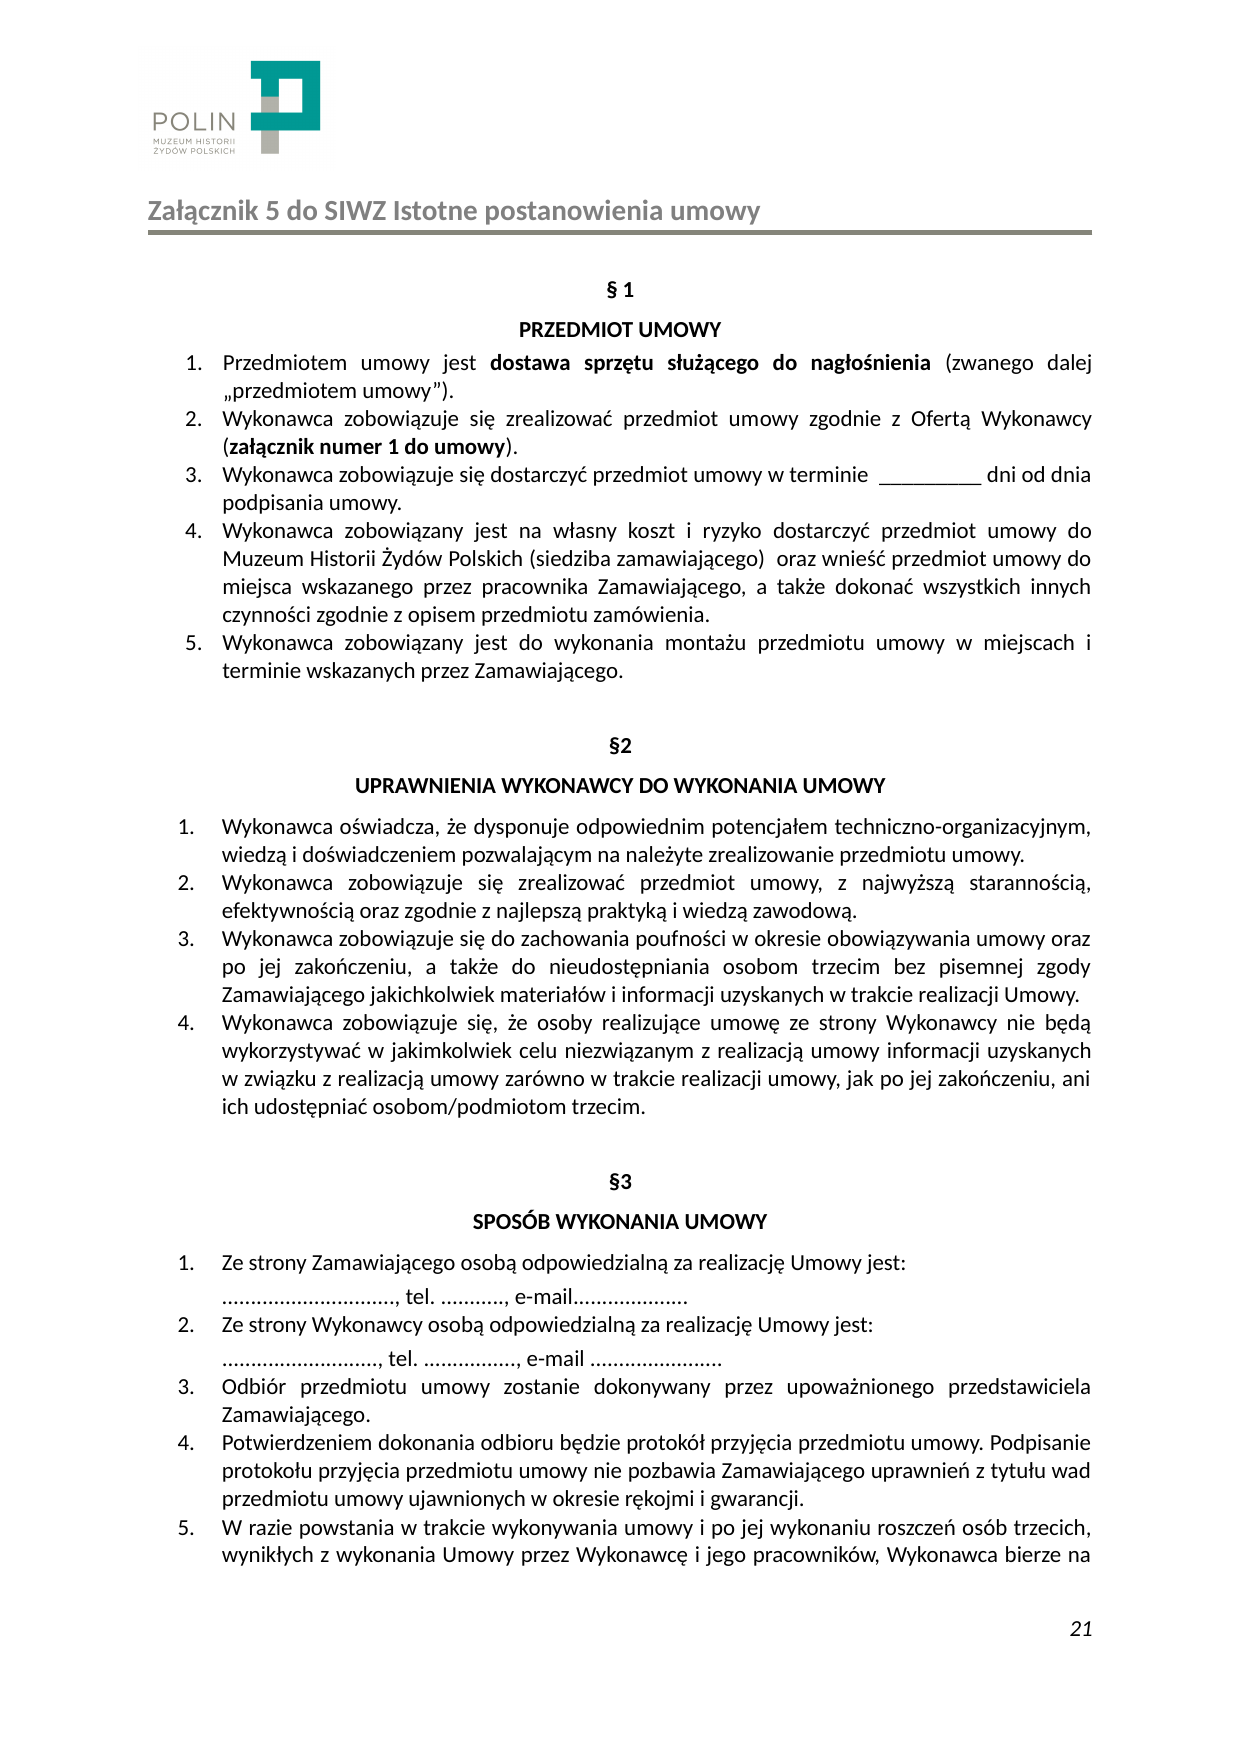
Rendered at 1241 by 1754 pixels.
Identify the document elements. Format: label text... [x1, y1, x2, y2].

list Ze strony Wykonawcy osobą odpowiedzialną za realizację Umowy jest: [177, 1310, 1092, 1338]
list Potwierdzeniem dokonania odbioru będzie protokół przyjęcia przedmiotu umowy. Podpisanie protokołu przyjęcia przedmiotu umowy nie pozbawia Zamawiającego uprawnień z tytułu wad przedmiotu umowy ujawnionych w okresie rękojmi i gwarancji. [177, 1428, 1092, 1513]
text §3 [148, 1167, 1092, 1195]
text § 1 [148, 275, 1092, 303]
text PRZEDMIOT UMOWY [148, 316, 1092, 344]
picture [138, 46, 337, 171]
list Wykonawca zobowiązuje się dostarczyć przedmiot umowy w terminie _________ dni od dnia podpisania umowy. [185, 460, 1092, 516]
list Wykonawca zobowiązany jest na własny koszt i ryzyko dostarczyć przedmiot umowy do Muzeum Historii Żydów Polskich (siedziba zamawiającego) oraz wnieść przedmiot umowy do miejsca wskazanego przez pracownika Zamawiającego, a także dokonać wszystkich innych czynności zgodnie z opisem przedmiotu zamówienia. [185, 516, 1092, 628]
list Ze strony Zamawiającego osobą odpowiedzialną za realizację Umowy jest: [177, 1248, 1092, 1276]
list Wykonawca zobowiązuje się, że osoby realizujące umowę ze strony Wykonawcy nie będą wykorzystywać w jakimkolwiek celu niezwiązanym z realizacją umowy informacji uzyskanych w związku z realizacją umowy zarówno w trakcie realizacji umowy, jak po jej zakończeniu, ani ich udostępniać osobom/podmiotom trzecim. [177, 1008, 1092, 1120]
text SPOSÓB WYKONANIA UMOWY [148, 1207, 1092, 1235]
list Wykonawca oświadcza, że dysponuje odpowiednim potencjałem techniczno-organizacyjnym, wiedzą i doświadczeniem pozwalającym na należyte zrealizowanie przedmiotu umowy. [177, 812, 1092, 868]
list Wykonawca zobowiązuje się zrealizować przedmiot umowy zgodnie z Ofertą Wykonawcy (załącznik numer 1 do umowy). [185, 404, 1092, 460]
text .............................., tel. ..........., e-mail.................... [221, 1282, 1092, 1310]
text §2 [148, 731, 1092, 759]
list Wykonawca zobowiązany jest do wykonania montażu przedmiotu umowy w miejscach i terminie wskazanych przez Zamawiającego. [185, 628, 1092, 684]
list Odbiór przedmiotu umowy zostanie dokonywany przez upoważnionego przedstawiciela Zamawiającego. [177, 1372, 1092, 1428]
list Wykonawca zobowiązuje się do zachowania poufności w okresie obowiązywania umowy oraz po jej zakończeniu, a także do nieudostępniania osobom trzecim bez pisemnej zgody Zamawiającego jakichkolwiek materiałów i informacji uzyskanych w trakcie realizacji Umowy. [177, 924, 1092, 1008]
text UPRAWNIENIA WYKONAWCY DO WYKONANIA UMOWY [148, 771, 1092, 799]
list Przedmiotem umowy jest dostawa sprzętu służącego do nagłośnienia (zwanego dalej „przedmiotem umowy”). [185, 348, 1092, 404]
subtitle Załącznik 5 do SIWZ Istotne postanowienia umowy [148, 192, 1092, 230]
list Wykonawca zobowiązuje się zrealizować przedmiot umowy, z najwyższą starannością, efektywnością oraz zgodnie z najlepszą praktyką i wiedzą zawodową. [177, 868, 1092, 924]
text ..........................., tel. ................, e-mail ....................... [177, 1344, 1092, 1372]
